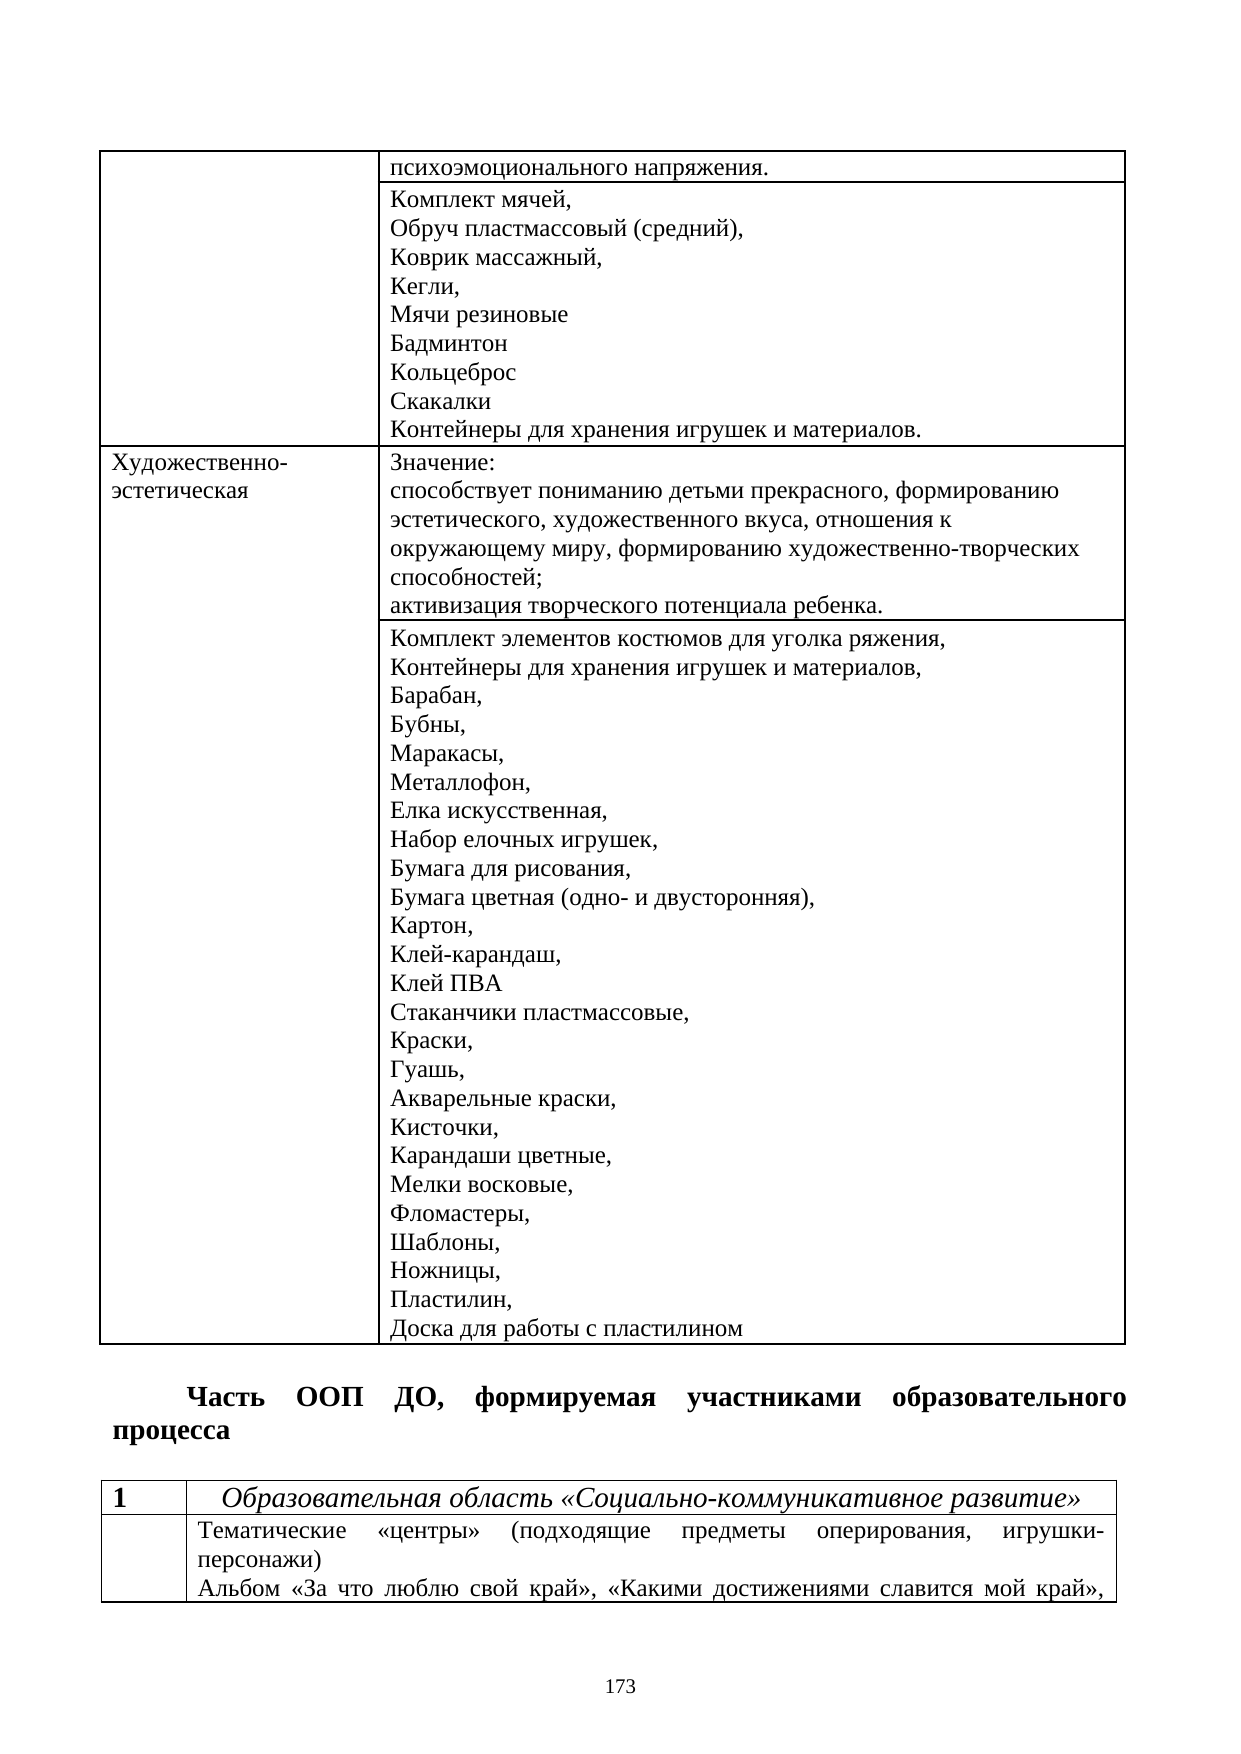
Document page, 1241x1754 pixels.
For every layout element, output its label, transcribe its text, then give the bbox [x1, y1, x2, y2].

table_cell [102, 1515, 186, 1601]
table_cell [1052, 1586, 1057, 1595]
text Часть ООП ДО, формируемая участниками образовательного процесса [112, 1379, 1128, 1446]
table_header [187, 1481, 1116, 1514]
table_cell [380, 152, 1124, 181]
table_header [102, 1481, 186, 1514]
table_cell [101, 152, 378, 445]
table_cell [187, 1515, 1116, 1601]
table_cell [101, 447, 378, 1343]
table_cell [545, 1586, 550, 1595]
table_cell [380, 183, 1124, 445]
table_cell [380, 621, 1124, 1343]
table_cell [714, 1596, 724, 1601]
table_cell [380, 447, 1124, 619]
